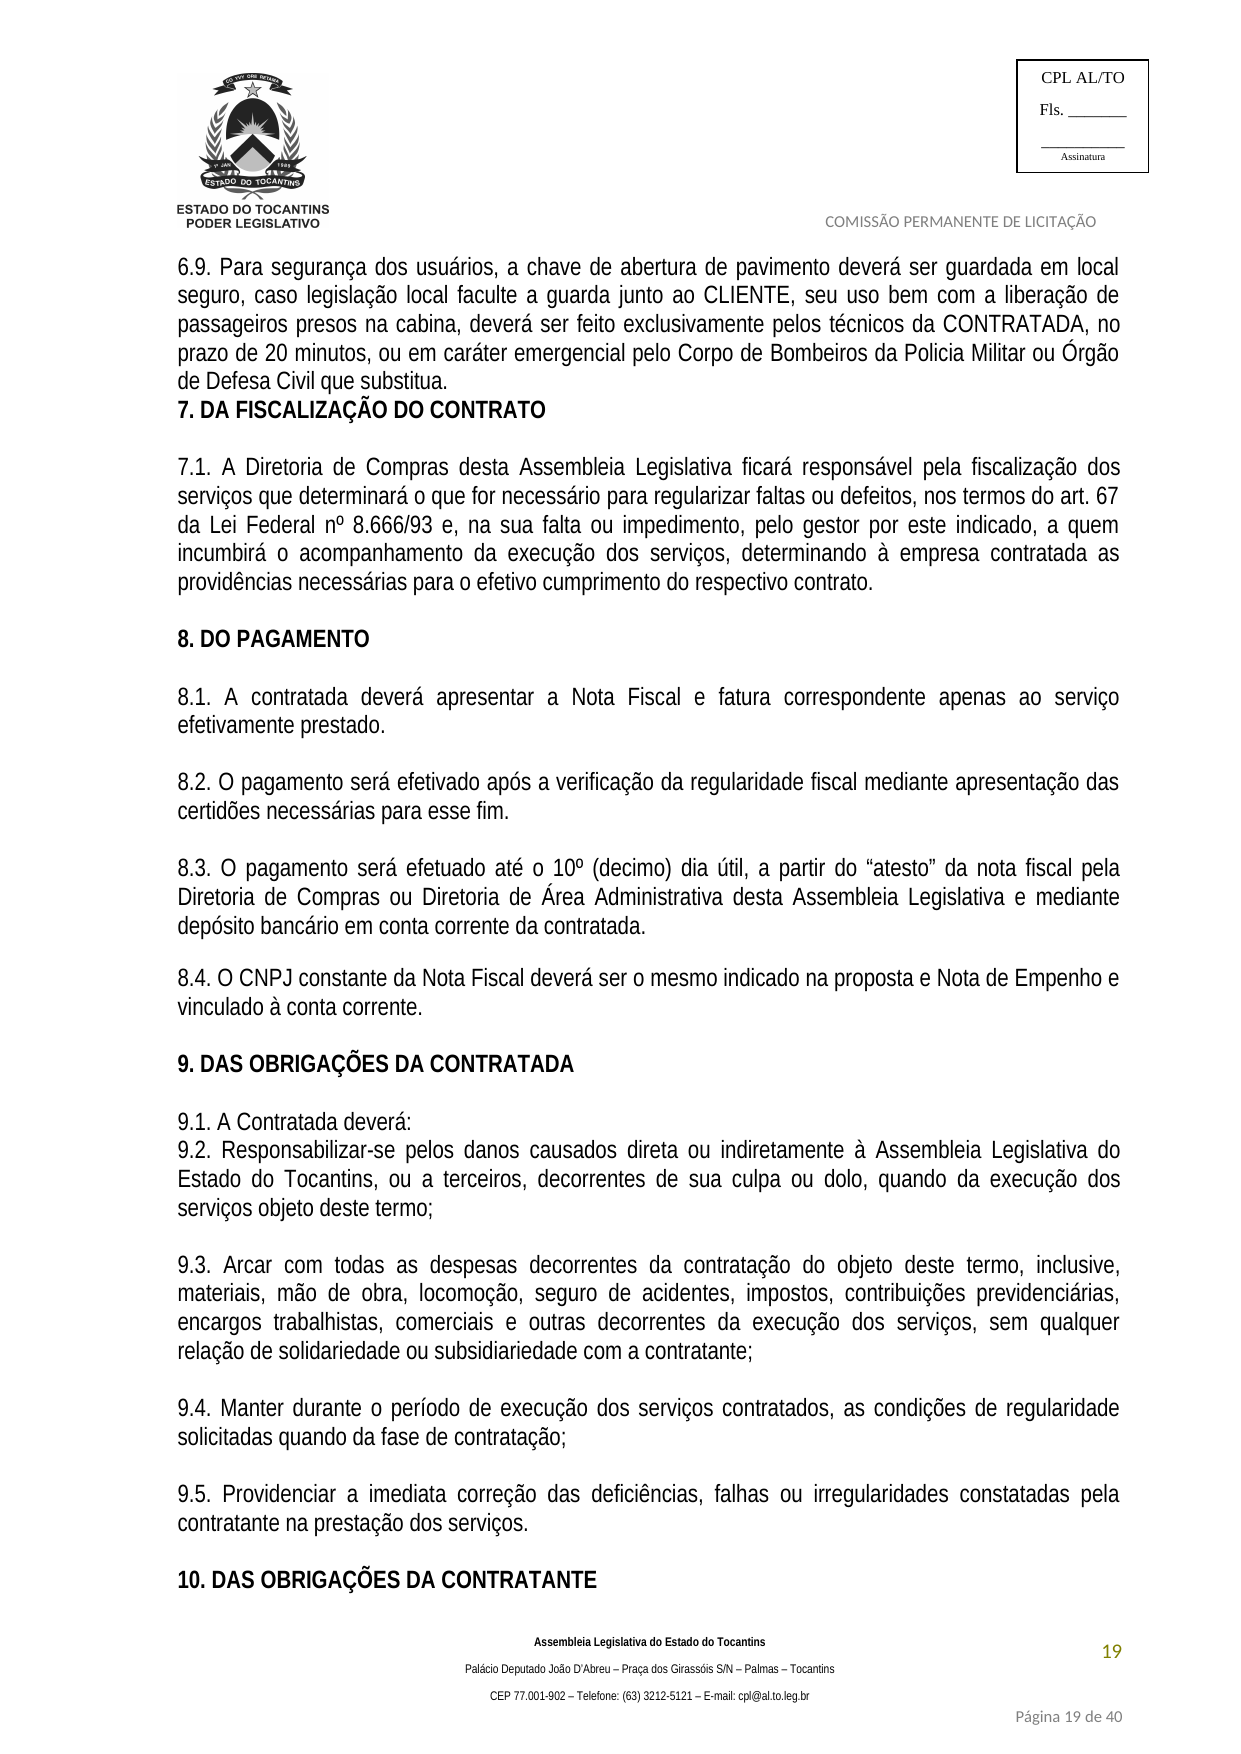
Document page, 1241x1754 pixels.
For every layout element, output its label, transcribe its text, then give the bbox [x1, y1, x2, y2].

text 9.2. Responsabilizar-se pelos danos causados direta ou indiretamente à Assembleia Legislativa do Estado do Tocantins, ou a terceiros, decorrentes de sua culpa ou dolo, quando da execução dos serviços objeto deste termo; [177, 1135, 1122, 1221]
text 7.1. A Diretoria de Compras desta Assembleia Legislativa ficará responsável pela fiscalização dos serviços que determinará o que for necessário para regularizar faltas ou defeitos, nos termos do art. 67 da Lei Federal nº 8.666/93 e, na sua falta ou impedimento, pelo gestor por este indicado, a quem incumbirá o acompanhamento da execução dos serviços, determinando à empresa contratada as providências necessárias para o efetivo cumprimento do respectivo contrato. [177, 452, 1122, 596]
text 7. DA FISCALIZAÇÃO DO CONTRATO [177, 395, 1122, 424]
text 9.1. A Contratada deverá: [177, 1107, 1122, 1135]
text 9. DAS OBRIGAÇÕES DA CONTRATADA [177, 1049, 1122, 1078]
text 6.9. Para segurança dos usuários, a chave de abertura de pavimento deverá ser guardada em local seguro, caso legislação local faculte a guarda junto ao CLIENTE, seu uso bem com a liberação de passageiros presos na cabina, deverá ser feito exclusivamente pelos técnicos da CONTRATADA, no prazo de 20 minutos, ou em caráter emergencial pelo Corpo de Bombeiros da Policia Militar ou Órgão de Defesa Civil que substitua. [177, 252, 1122, 395]
text 9.5. Providenciar a imediata correção das deficiências, falhas ou irregularidades constatadas pela contratante na prestação dos serviços. [177, 1479, 1122, 1536]
text 8.1. A contratada deverá apresentar a Nota Fiscal e fatura correspondente apenas ao serviço efetivamente prestado. [177, 681, 1122, 739]
text 8.3. O pagamento será efetuado até o 10º (decimo) dia útil, a partir do “atesto” da nota fiscal pela Diretoria de Compras ou Diretoria de Área Administrativa desta Assembleia Legislativa e mediante depósito bancário em conta corrente da contratada. [177, 853, 1122, 963]
picture [177, 73, 329, 228]
text 8.2. O pagamento será efetivado após a verificação da regularidade fiscal mediante apresentação das certidões necessárias para esse fim. [177, 767, 1122, 825]
text 9.4. Manter durante o período de execução dos serviços contratados, as condições de regularidade solicitadas quando da fase de contratação; [177, 1393, 1122, 1450]
text 10. DAS OBRIGAÇÕES DA CONTRATANTE [177, 1565, 1122, 1593]
text 9.3. Arcar com todas as despesas decorrentes da contratação do objeto deste termo, inclusive, materiais, mão de obra, locomoção, seguro de acidentes, impostos, contribuições previdenciárias, encargos trabalhistas, comerciais e outras decorrentes da execução dos serviços, sem qualquer relação de solidariedade ou subsidiariedade com a contratante; [177, 1250, 1122, 1364]
text 8. DO PAGAMENTO [177, 624, 1122, 653]
text 8.4. O CNPJ constante da Nota Fiscal deverá ser o mesmo indicado na proposta e Nota de Empenho e vinculado à conta corrente. [177, 963, 1122, 1021]
